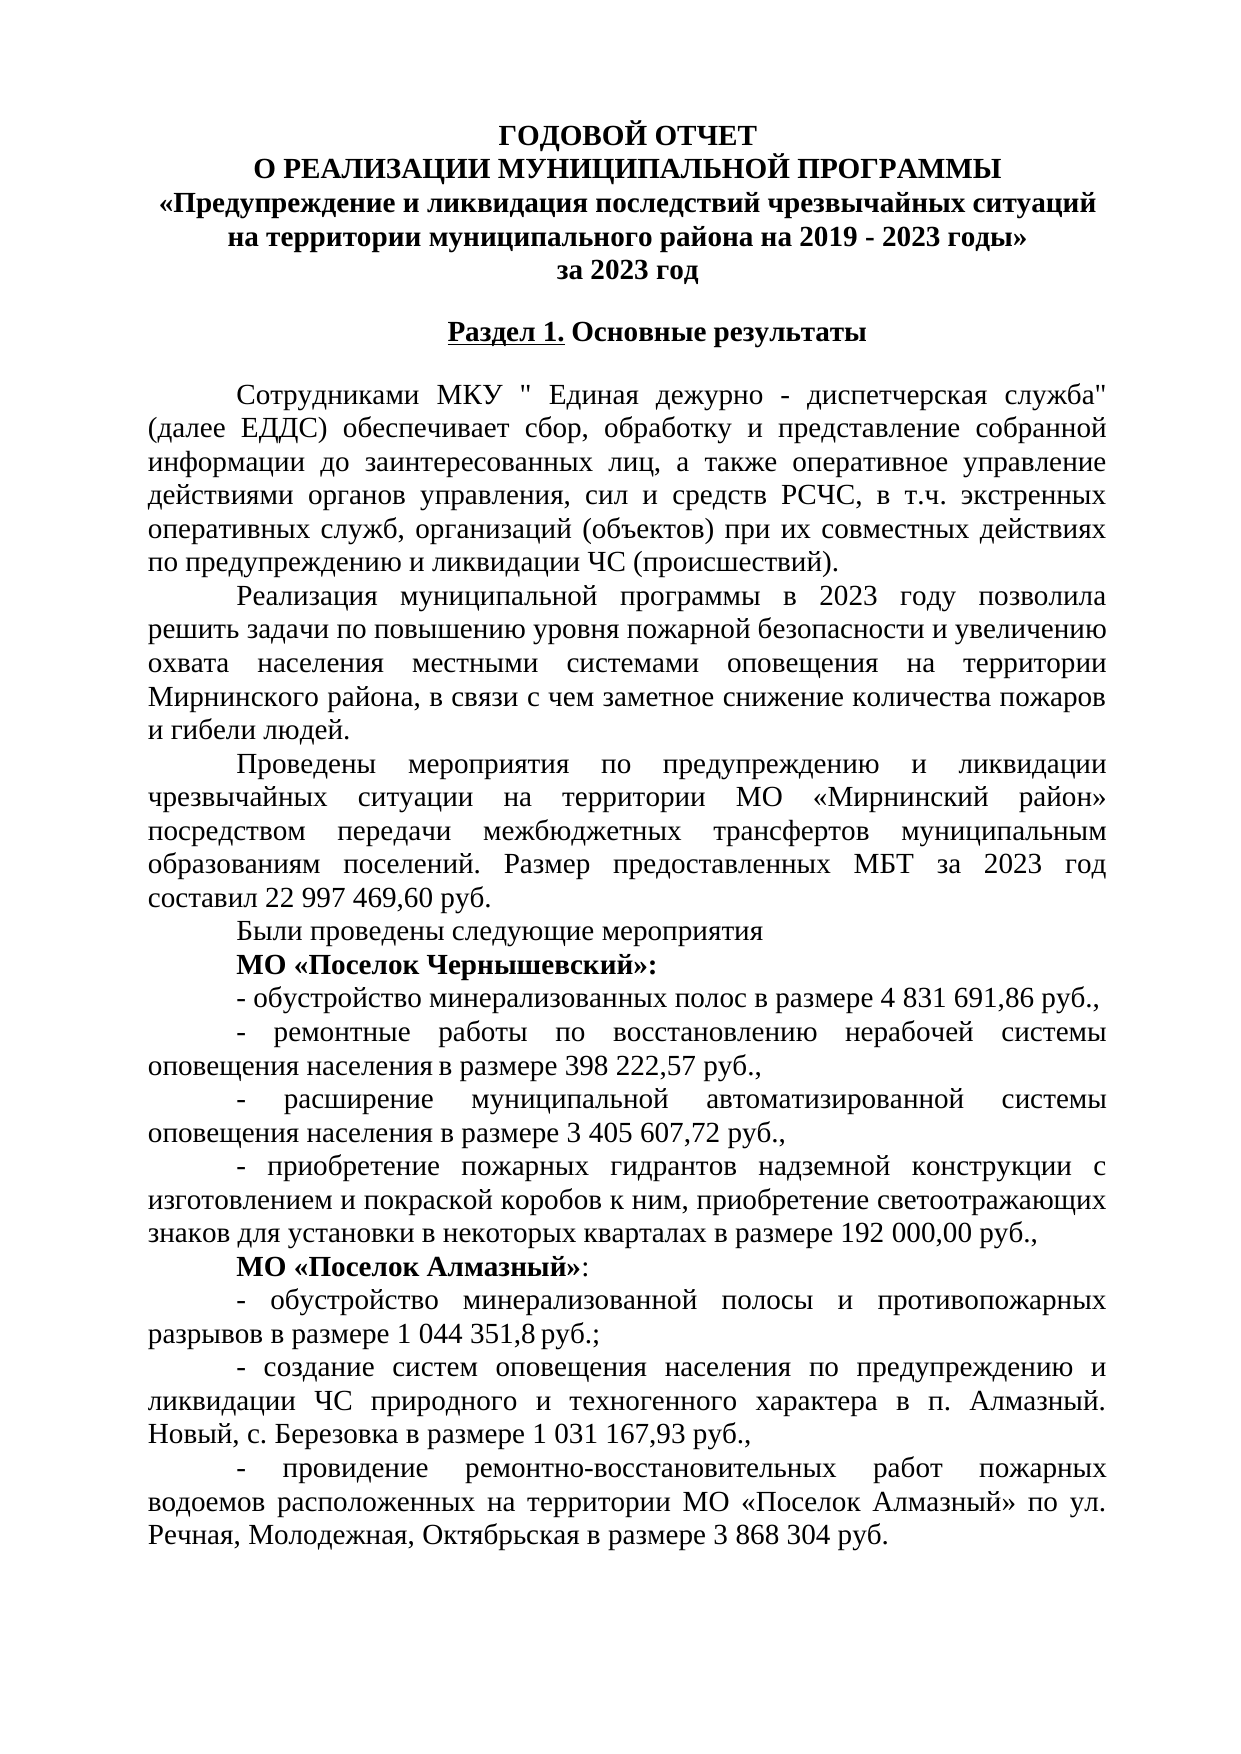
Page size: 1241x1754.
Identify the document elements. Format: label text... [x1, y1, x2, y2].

text - ремонтные работы по восстановлению нерабочей системы оповещения населения в размере 398 222,57 руб., [148, 1014, 1107, 1081]
text - обустройство минерализованной полосы и противопожарных разрывов в размере 1 044 351,8 руб.; [148, 1282, 1107, 1349]
text ГОДОВОЙ ОТЧЕТ [148, 118, 1107, 152]
text - приобретение пожарных гидрантов надземной конструкции с изготовлением и покраской коробов к ним, приобретение светоотражающих знаков для установки в некоторых кварталах в размере 192 000,00 руб., [148, 1148, 1107, 1249]
text Проведены мероприятия по предупреждению и ликвидации чрезвычайных ситуации на территории МО «Мирнинский район» посредством передачи межбюджетных трансфертов муниципальным образованиям поселений. Размер предоставленных МБТ за 2023 год составил 22 997 469,60 руб. [148, 746, 1107, 913]
text Раздел 1. Основные результаты [118, 314, 1107, 348]
text Сотрудниками МКУ " Единая дежурно - диспетчерская служба" (далее ЕДДС) обеспечивает сбор, обработку и представление собранной информации до заинтересованных лиц, а также оперативное управление действиями органов управления, сил и средств РСЧС, в т.ч. экстренных оперативных служб, организаций (объектов) при их совместных действиях по предупреждению и ликвидации ЧС (происшествий). [148, 377, 1107, 578]
text МО «Поселок Алмазный»: [148, 1249, 1107, 1282]
text - создание систем оповещения населения по предупреждению и ликвидации ЧС природного и техногенного характера в п. Алмазный. Новый, с. Березовка в размере 1 031 167,93 руб., [148, 1349, 1107, 1450]
text - провидение ремонтно-восстановительных работ пожарных водоемов расположенных на территории МО «Поселок Алмазный» по ул. Речная, Молодежная, Октябрьская в размере 3 868 304 руб. [148, 1450, 1107, 1551]
text Были проведены следующие мероприятия [148, 913, 1107, 947]
text за 2023 год [148, 252, 1107, 286]
text - расширение муниципальной автоматизированной системы оповещения населения в размере 3 405 607,72 руб., [148, 1081, 1107, 1148]
text О РЕАЛИЗАЦИИ МУНИЦИПАЛЬНОЙ ПРОГРАММЫ [148, 152, 1107, 185]
text Реализация муниципальной программы в 2023 году позволила решить задачи по повышению уровня пожарной безопасности и увеличению охвата населения местными системами оповещения на территории Мирнинского района, в связи с чем заметное снижение количества пожаров и гибели людей. [148, 578, 1107, 746]
text МО «Поселок Чернышевский»: [148, 947, 1107, 981]
text «Предупреждение и ликвидация последствий чрезвычайных ситуаций на территории муниципального района на 2019 - 2023 годы» [148, 185, 1107, 252]
text - обустройство минерализованных полос в размере 4 831 691,86 руб., [148, 981, 1107, 1014]
